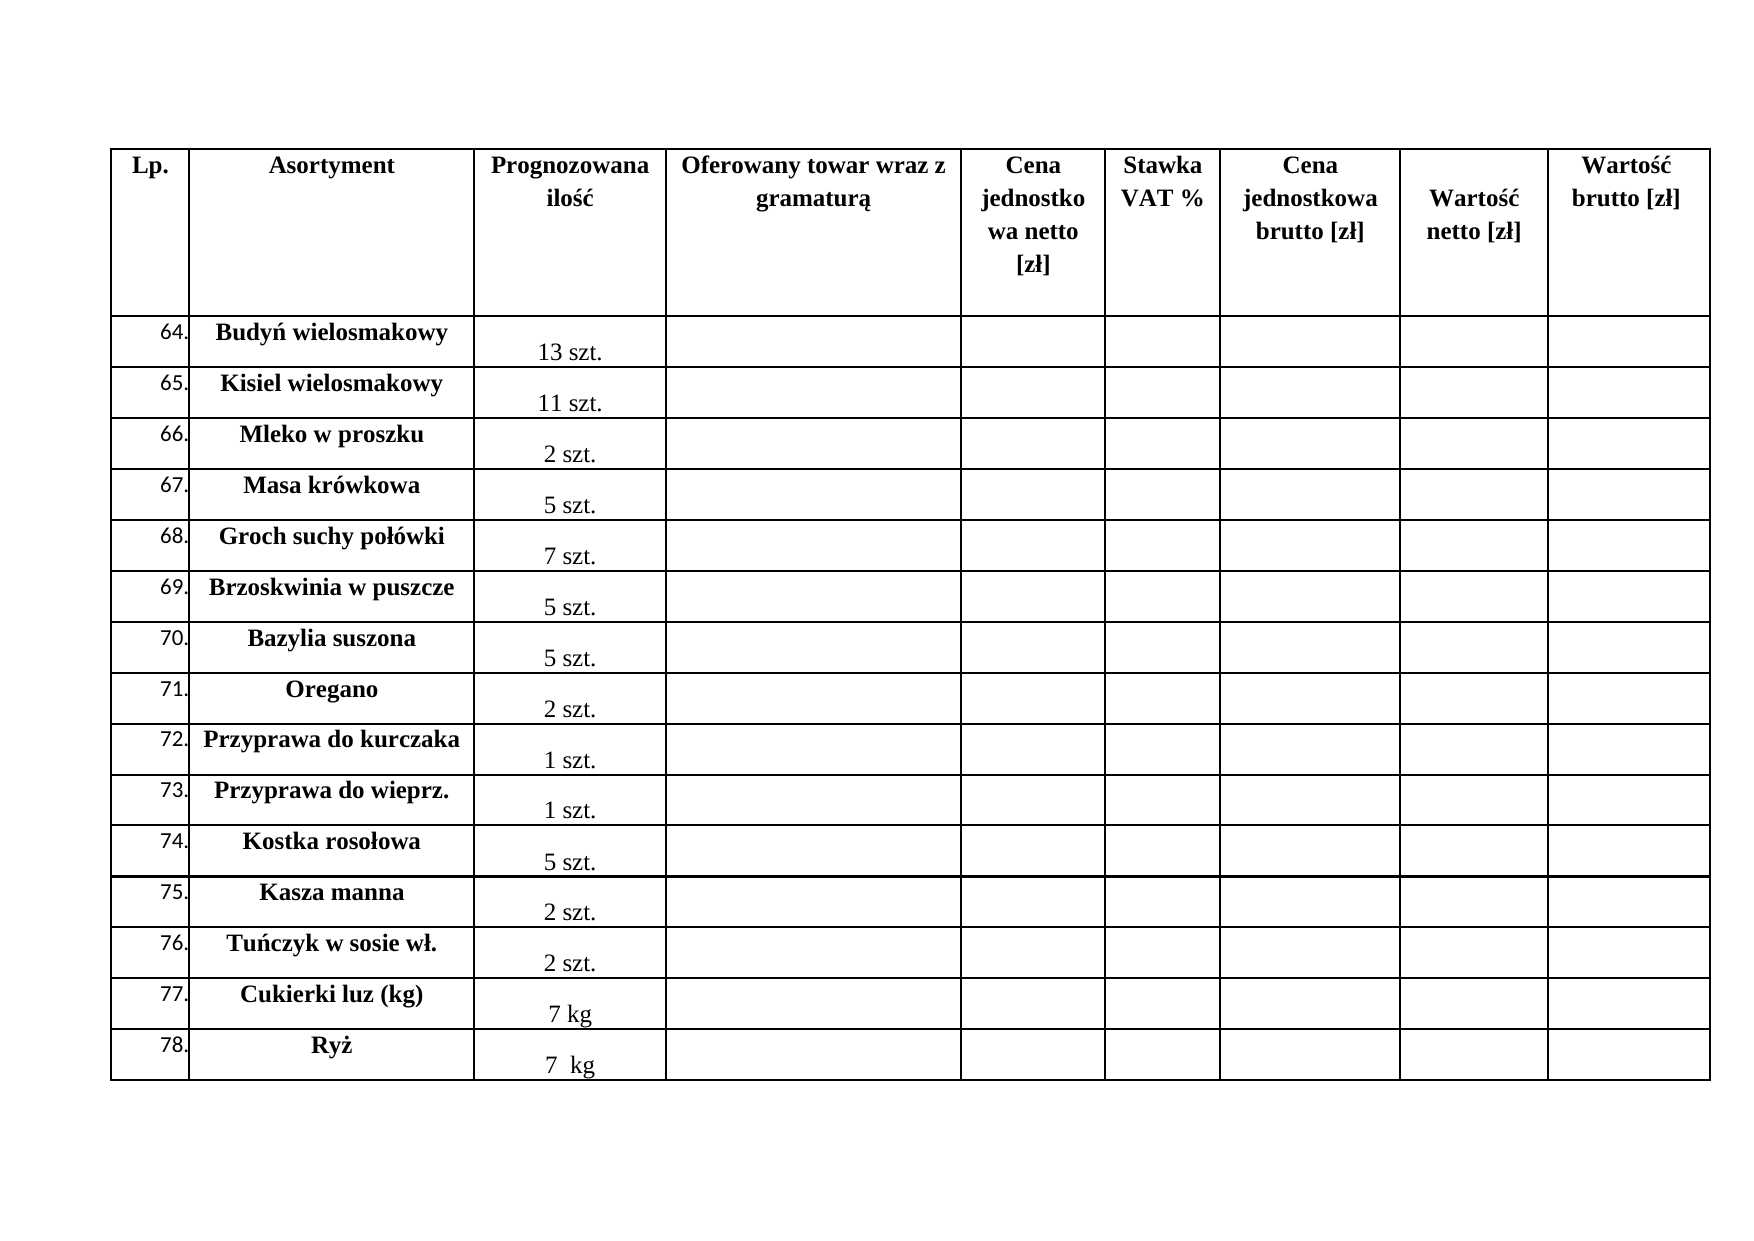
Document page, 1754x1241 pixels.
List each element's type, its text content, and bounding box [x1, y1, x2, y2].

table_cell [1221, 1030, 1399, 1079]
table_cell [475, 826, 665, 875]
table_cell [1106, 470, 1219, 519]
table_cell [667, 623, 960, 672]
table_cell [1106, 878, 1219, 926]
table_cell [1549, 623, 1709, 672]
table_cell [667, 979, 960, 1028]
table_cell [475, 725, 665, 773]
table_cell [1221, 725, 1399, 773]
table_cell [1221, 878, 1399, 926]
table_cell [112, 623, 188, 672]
table_header Stawka VAT % [1106, 150, 1219, 315]
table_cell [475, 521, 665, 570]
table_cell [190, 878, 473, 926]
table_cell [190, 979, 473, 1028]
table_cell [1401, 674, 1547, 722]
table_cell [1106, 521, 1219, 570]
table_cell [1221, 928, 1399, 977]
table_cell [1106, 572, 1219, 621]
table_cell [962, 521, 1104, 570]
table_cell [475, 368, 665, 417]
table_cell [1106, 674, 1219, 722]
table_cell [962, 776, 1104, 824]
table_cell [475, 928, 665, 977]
table_header Asortyment [190, 150, 473, 315]
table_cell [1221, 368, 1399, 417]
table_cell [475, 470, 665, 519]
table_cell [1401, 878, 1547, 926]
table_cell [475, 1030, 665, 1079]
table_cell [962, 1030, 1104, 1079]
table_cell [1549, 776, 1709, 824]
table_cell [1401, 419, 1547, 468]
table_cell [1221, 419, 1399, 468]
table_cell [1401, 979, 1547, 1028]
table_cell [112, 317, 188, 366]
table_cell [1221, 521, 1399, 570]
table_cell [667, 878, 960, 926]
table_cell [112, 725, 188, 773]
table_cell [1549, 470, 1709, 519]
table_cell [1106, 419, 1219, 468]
table_header Wartość netto [zł] [1401, 150, 1547, 315]
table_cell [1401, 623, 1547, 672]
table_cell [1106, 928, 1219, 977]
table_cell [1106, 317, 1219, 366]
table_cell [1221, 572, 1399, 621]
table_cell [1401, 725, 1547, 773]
table_header Cena jednostkowa netto [zł] [962, 150, 1104, 315]
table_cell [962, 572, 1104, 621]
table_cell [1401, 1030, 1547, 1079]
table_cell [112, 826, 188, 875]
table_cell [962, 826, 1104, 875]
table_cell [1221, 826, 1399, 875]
table_header [1549, 150, 1709, 315]
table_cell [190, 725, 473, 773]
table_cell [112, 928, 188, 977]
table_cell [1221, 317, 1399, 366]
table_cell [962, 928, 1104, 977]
table_header Lp. [112, 150, 188, 315]
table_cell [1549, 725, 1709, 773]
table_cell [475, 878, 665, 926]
table_header Oferowany towar wraz z gramaturą [667, 150, 960, 315]
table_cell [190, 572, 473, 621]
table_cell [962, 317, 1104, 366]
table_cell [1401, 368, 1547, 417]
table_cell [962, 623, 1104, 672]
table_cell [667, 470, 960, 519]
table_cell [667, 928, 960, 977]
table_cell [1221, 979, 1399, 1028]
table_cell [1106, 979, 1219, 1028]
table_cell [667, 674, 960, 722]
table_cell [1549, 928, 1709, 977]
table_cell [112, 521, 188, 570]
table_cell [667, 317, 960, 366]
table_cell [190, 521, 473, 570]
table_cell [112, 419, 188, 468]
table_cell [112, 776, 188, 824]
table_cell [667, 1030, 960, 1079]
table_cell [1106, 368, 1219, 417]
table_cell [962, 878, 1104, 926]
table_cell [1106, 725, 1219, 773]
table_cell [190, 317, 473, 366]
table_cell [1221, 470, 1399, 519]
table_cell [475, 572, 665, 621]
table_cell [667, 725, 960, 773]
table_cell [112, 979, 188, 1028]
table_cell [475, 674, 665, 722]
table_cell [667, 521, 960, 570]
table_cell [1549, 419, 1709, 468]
table_header Cena jednostkowa brutto [zł] [1221, 150, 1399, 315]
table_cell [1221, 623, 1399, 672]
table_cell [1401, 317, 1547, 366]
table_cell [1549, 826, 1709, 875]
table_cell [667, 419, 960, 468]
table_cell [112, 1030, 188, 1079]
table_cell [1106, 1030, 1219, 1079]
table_header Prognozowana ilość [475, 150, 665, 315]
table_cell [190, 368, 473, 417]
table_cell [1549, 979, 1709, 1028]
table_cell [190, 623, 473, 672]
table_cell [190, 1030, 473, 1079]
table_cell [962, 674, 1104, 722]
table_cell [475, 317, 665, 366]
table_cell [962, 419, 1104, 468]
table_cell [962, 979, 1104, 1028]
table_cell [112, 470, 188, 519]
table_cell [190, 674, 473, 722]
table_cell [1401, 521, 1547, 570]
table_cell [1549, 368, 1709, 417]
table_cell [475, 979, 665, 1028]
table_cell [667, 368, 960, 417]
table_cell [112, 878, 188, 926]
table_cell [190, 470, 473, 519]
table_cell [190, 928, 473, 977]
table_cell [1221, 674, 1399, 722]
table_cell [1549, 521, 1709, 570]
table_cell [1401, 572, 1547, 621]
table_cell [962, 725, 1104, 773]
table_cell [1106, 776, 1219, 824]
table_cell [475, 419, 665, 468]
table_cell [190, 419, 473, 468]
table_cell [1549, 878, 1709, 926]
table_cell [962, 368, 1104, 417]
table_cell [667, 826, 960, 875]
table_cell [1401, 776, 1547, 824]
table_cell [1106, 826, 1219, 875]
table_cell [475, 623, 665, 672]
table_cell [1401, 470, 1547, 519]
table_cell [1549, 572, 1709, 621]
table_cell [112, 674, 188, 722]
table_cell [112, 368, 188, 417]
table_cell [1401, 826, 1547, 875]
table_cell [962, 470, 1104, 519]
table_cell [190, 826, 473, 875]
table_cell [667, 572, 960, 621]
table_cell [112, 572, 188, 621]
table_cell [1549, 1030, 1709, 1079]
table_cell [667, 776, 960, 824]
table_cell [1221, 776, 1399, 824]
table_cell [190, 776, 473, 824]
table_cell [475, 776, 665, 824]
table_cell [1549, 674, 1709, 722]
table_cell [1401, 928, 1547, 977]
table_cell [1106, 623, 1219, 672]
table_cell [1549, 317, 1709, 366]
